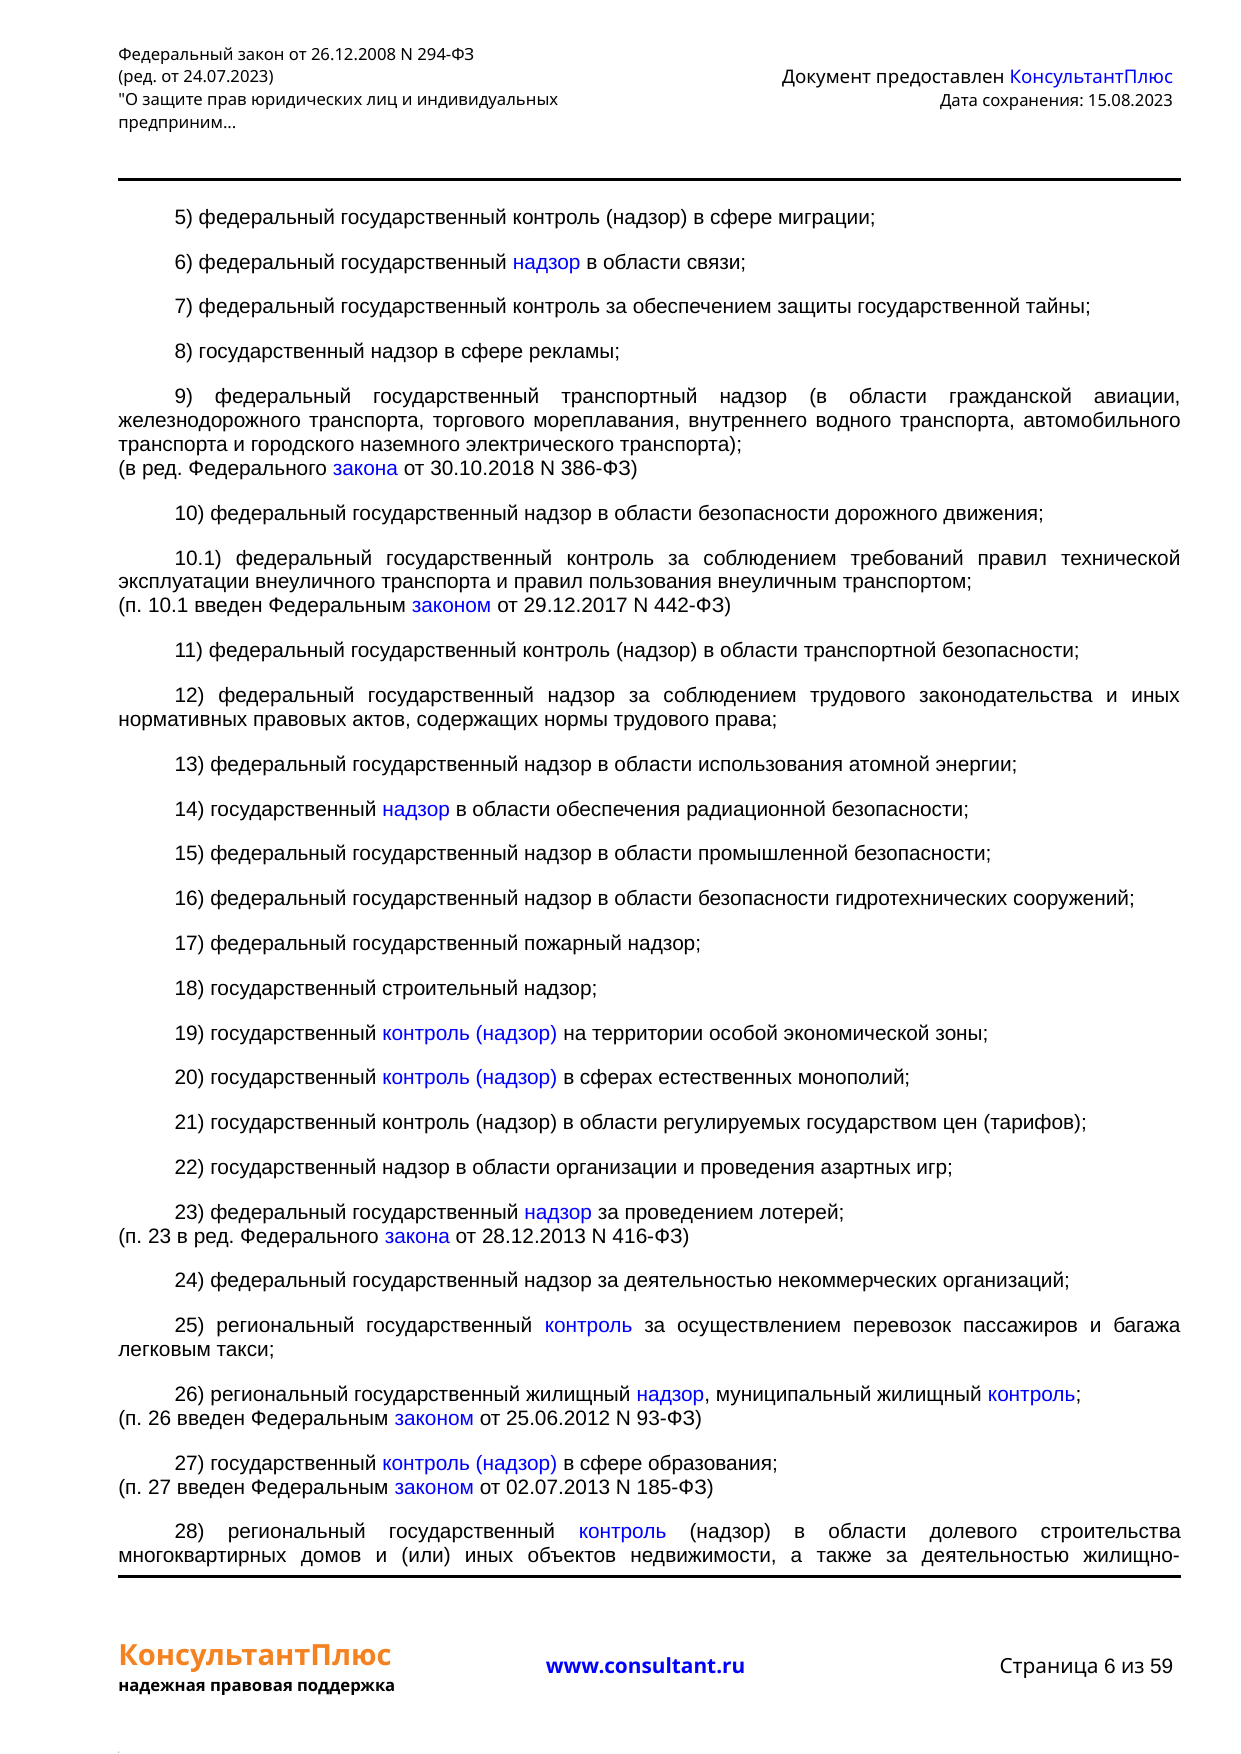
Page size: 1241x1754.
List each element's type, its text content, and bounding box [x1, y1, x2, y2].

text 14) государственный надзор в области обеспечения радиационной безопасности; [118, 796, 1181, 820]
text 21) государственный контроль (надзор) в области регулируемых государством цен (тарифов); [118, 1110, 1181, 1134]
text 27) государственный контроль (надзор) в сфере образования; [118, 1451, 1181, 1474]
text 8) государственный надзор в сфере рекламы; [118, 339, 1181, 363]
text (п. 27 введен Федеральным законом от 02.07.2013 N 185-ФЗ) [118, 1474, 1181, 1498]
text 10.1) федеральный государственный контроль за соблюдением требований правил технической эксплуатации внеуличного транспорта и правил пользования внеуличным транспортом; [118, 545, 1181, 593]
text 15) федеральный государственный надзор в области промышленной безопасности; [118, 841, 1181, 865]
text 5) федеральный государственный контроль (надзор) в сфере миграции; [118, 205, 1181, 229]
text 12) федеральный государственный надзор за соблюдением трудового законодательства и иных нормативных правовых актов, содержащих нормы трудового права; [118, 683, 1181, 731]
text 26) региональный государственный жилищный надзор, муниципальный жилищный контроль; [118, 1382, 1181, 1406]
text 17) федеральный государственный пожарный надзор; [118, 931, 1181, 955]
text 16) федеральный государственный надзор в области безопасности гидротехнических сооружений; [118, 886, 1181, 910]
text (п. 26 введен Федеральным законом от 25.06.2012 N 93-ФЗ) [118, 1406, 1181, 1430]
text (в ред. Федерального закона от 30.10.2018 N 386-ФЗ) [118, 456, 1181, 480]
text 10) федеральный государственный надзор в области безопасности дорожного движения; [118, 501, 1181, 524]
text 13) федеральный государственный надзор в области использования атомной энергии; [118, 752, 1181, 776]
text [118, 1519, 1181, 1567]
text 25) региональный государственный контроль за осуществлением перевозок пассажиров и багажа легковым такси; [118, 1313, 1181, 1361]
text 23) федеральный государственный надзор за проведением лотерей; [118, 1199, 1181, 1223]
text 24) федеральный государственный надзор за деятельностью некоммерческих организаций; [118, 1268, 1181, 1292]
text 9) федеральный государственный транспортный надзор (в области гражданской авиации, железнодорожного транспорта, торгового мореплавания, внутреннего водного транспорта, автомобильного транспорта и городского наземного электрического транспорта); [118, 384, 1181, 456]
text (п. 23 в ред. Федерального закона от 28.12.2013 N 416-ФЗ) [118, 1223, 1181, 1247]
text 7) федеральный государственный контроль за обеспечением защиты государственной тайны; [118, 294, 1181, 318]
text 22) государственный надзор в области организации и проведения азартных игр; [118, 1155, 1181, 1179]
text 20) государственный контроль (надзор) в сферах естественных монополий; [118, 1065, 1181, 1089]
text (п. 10.1 введен Федеральным законом от 29.12.2017 N 442-ФЗ) [118, 593, 1181, 617]
text 6) федеральный государственный надзор в области связи; [118, 249, 1181, 273]
text 11) федеральный государственный контроль (надзор) в области транспортной безопасности; [118, 638, 1181, 662]
text 18) государственный строительный надзор; [118, 976, 1181, 999]
text 19) государственный контроль (надзор) на территории особой экономической зоны; [118, 1020, 1181, 1044]
